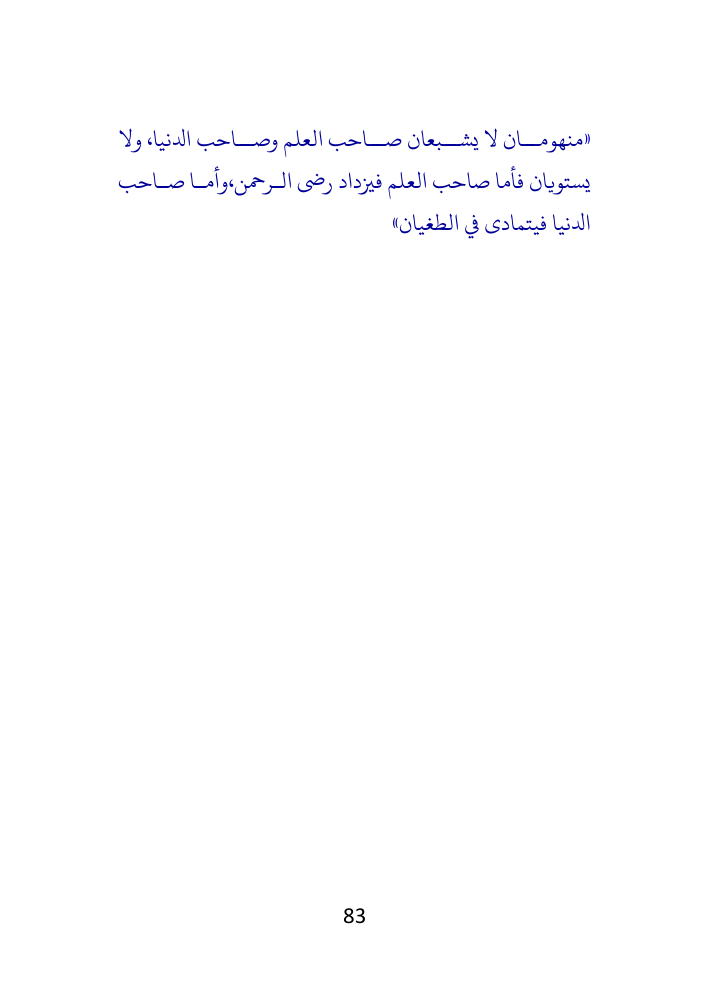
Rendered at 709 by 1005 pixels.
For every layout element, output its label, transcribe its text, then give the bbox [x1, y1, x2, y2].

text «منهومان لا يشبعان صاحب العلم وصاحب الدنيا، ولا يستويان فأما صاحب العلم فيزداد رضى الرحمن،وأما صاحب الدنيا فيتمادى في الطغيان» [118, 118, 591, 244]
